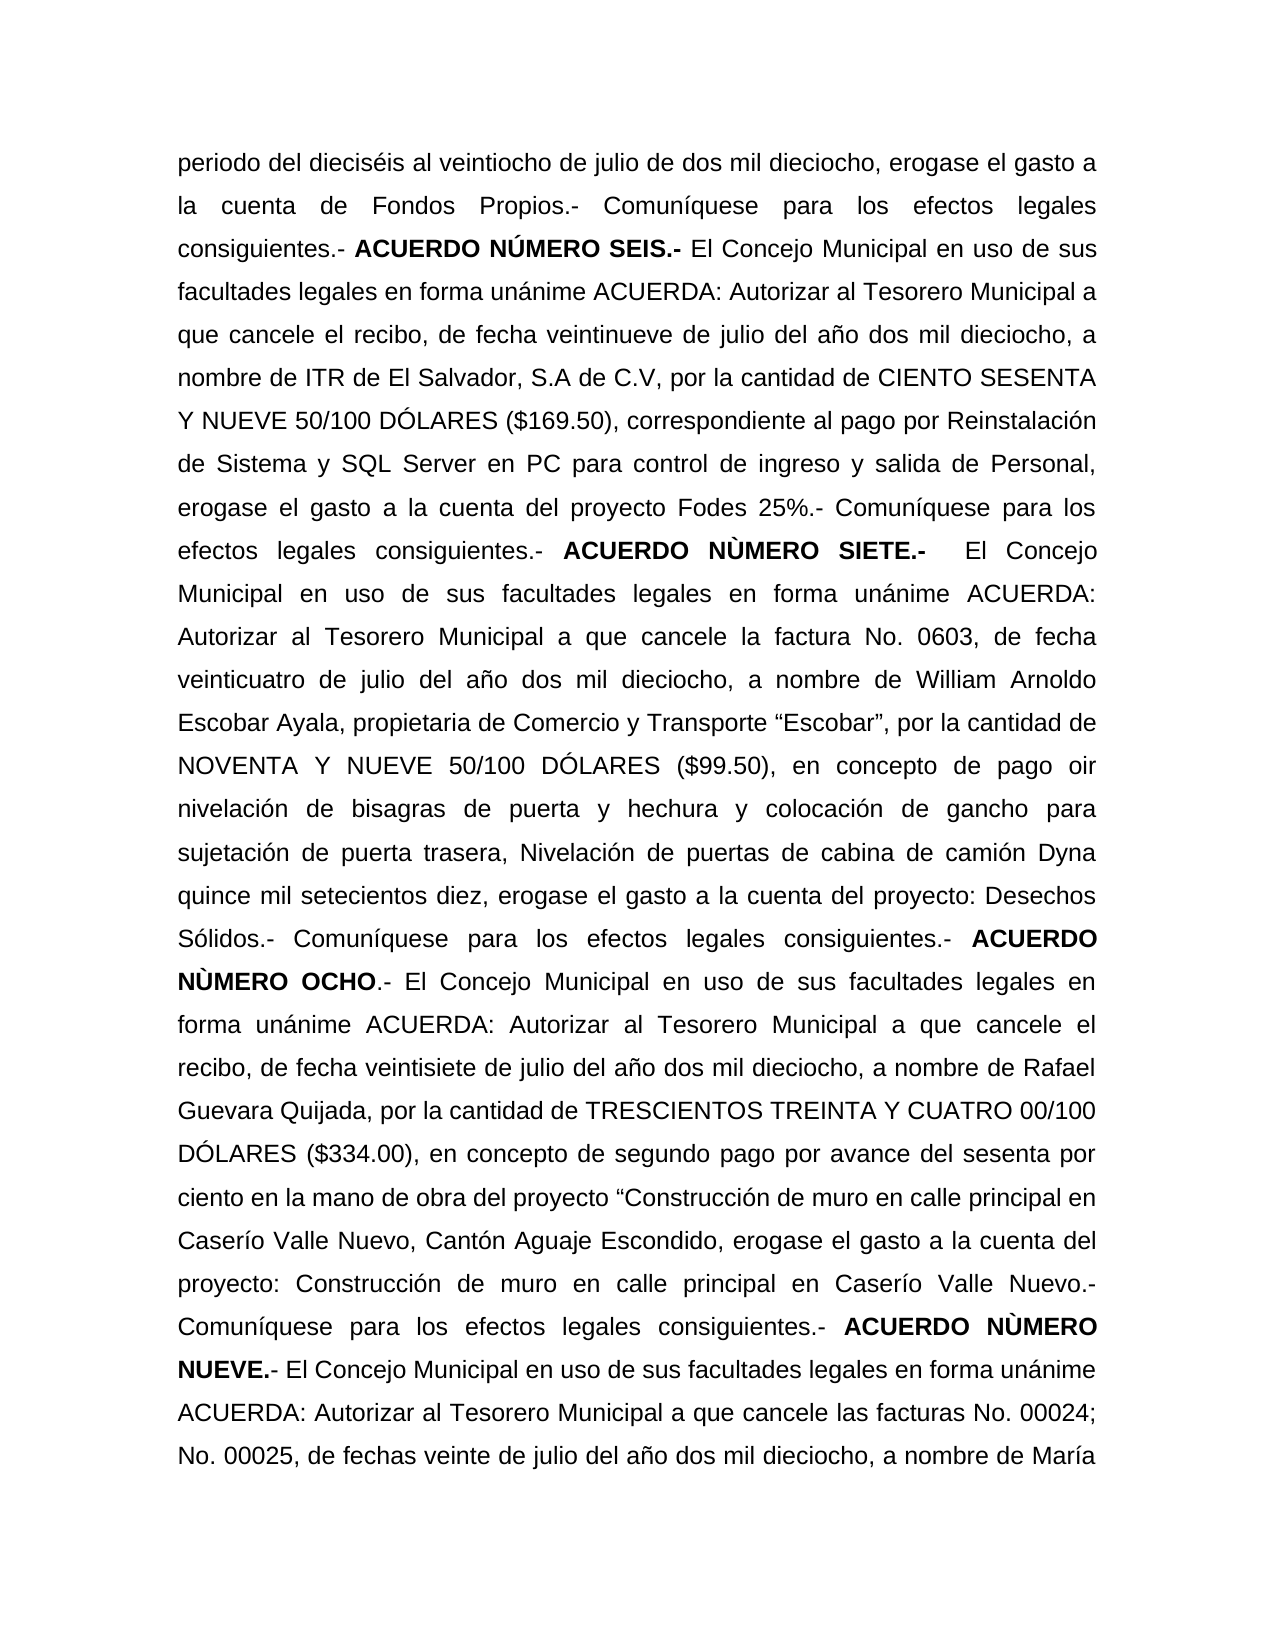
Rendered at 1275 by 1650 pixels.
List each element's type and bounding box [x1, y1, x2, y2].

text [177, 148, 1098, 1470]
